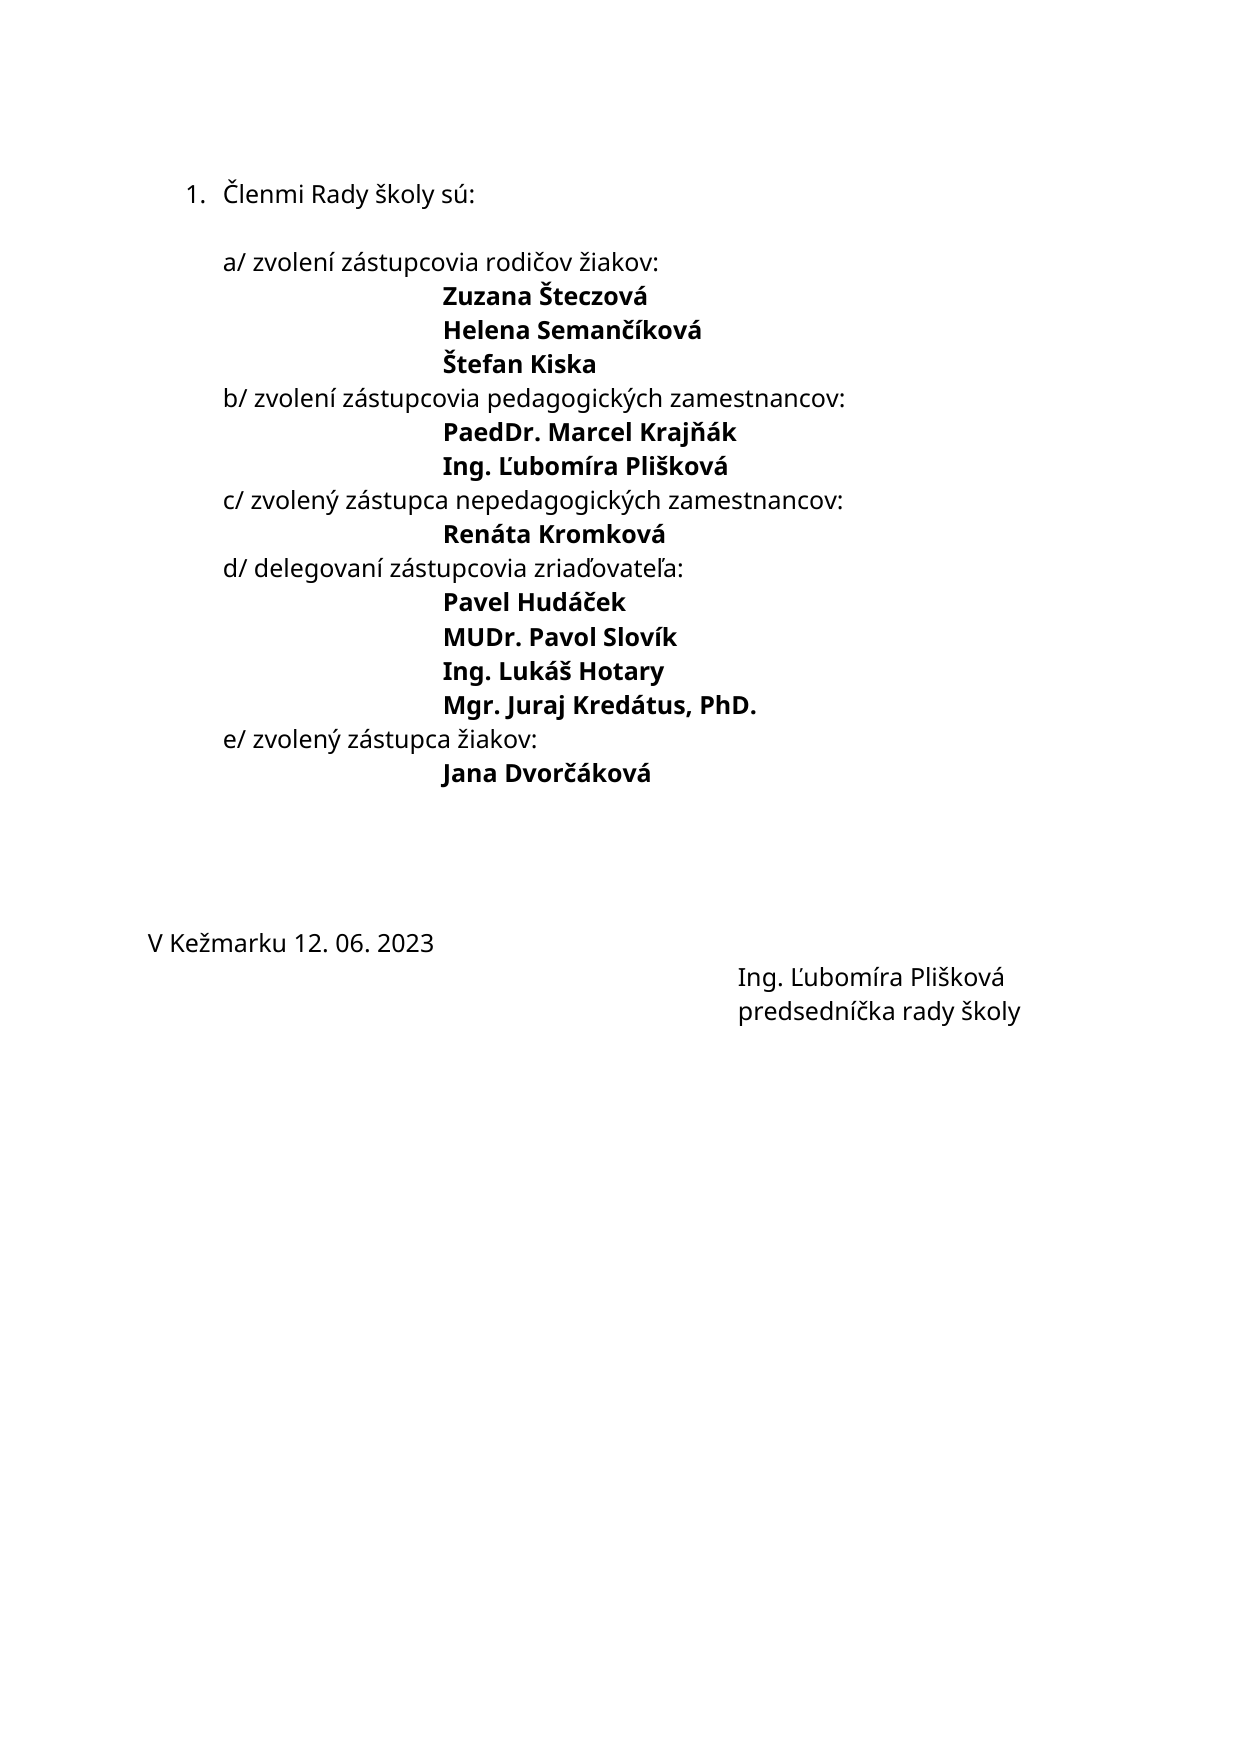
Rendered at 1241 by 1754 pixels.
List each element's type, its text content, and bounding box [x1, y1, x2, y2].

text PaedDr. Marcel Krajňák [223, 415, 1093, 449]
text c/ zvolený zástupca nepedagogických zamestnancov: [223, 483, 1093, 517]
text MUDr. Pavol Slovík [223, 619, 1093, 653]
text Zuzana Šteczová [223, 278, 1093, 313]
list Členmi Rady školy sú: [185, 176, 1093, 210]
text Ing. Ľubomíra Plišková [148, 960, 1093, 994]
text b/ zvolení zástupcovia pedagogických zamestnancov: [223, 381, 1093, 415]
text Štefan Kiska [223, 347, 1093, 381]
text d/ delegovaní zástupcovia zriaďovateľa: [223, 551, 1093, 585]
text Helena Semančíková [223, 313, 1093, 347]
text V Kežmarku 12. 06. 2023 [148, 926, 1093, 960]
text Ing. Ľubomíra Plišková [370, 449, 1093, 483]
text Mgr. Juraj Kredátus, PhD. [223, 687, 1093, 721]
text Ing. Lukáš Hotary [223, 653, 1093, 687]
text a/ zvolení zástupcovia rodičov žiakov: [223, 244, 1093, 278]
text Pavel Hudáček [223, 585, 1093, 619]
text Jana Dvorčáková [223, 755, 1093, 789]
text predsedníčka rady školy [148, 994, 1093, 1028]
text e/ zvolený zástupca žiakov: [223, 721, 1093, 755]
text Renáta Kromková [223, 517, 1093, 551]
